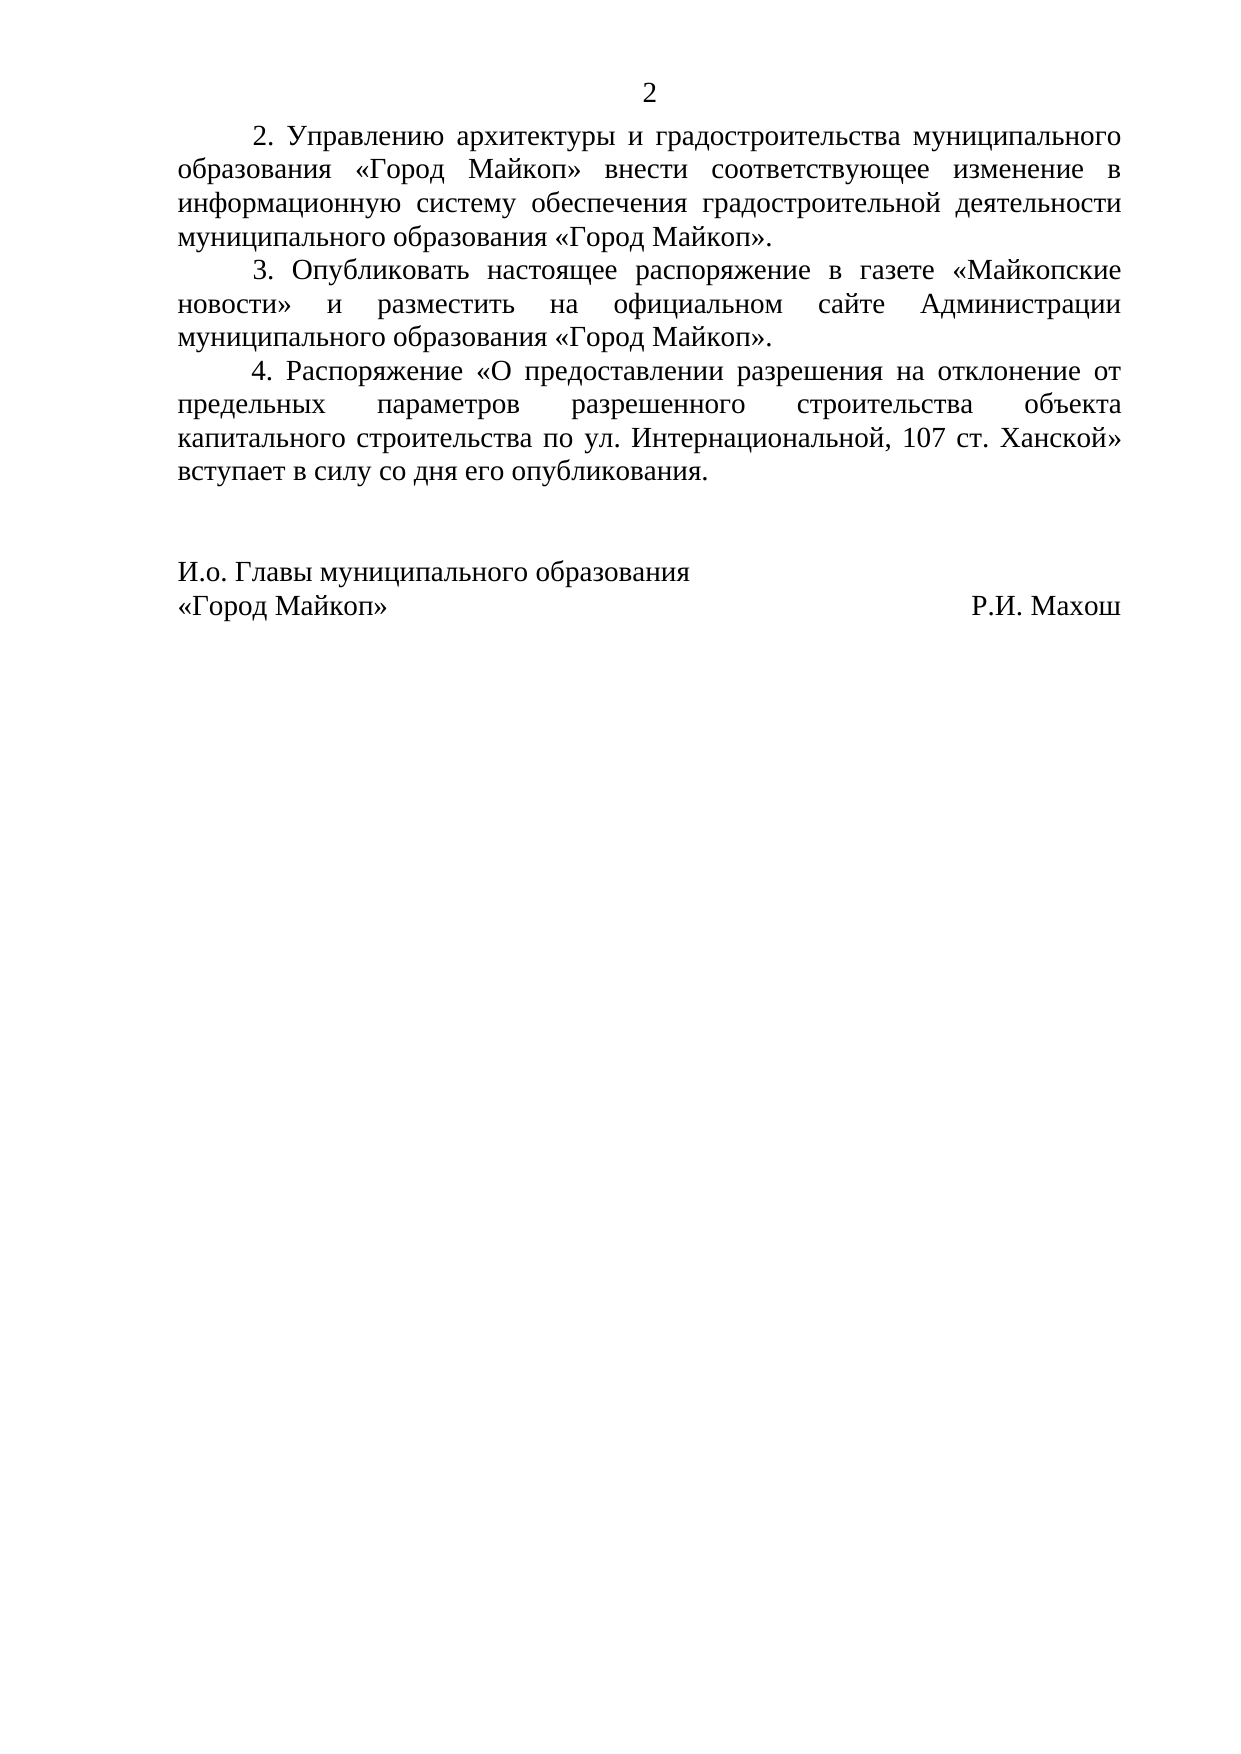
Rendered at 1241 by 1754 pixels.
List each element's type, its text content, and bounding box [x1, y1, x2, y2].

text «Город Майкоп» Р.И. Махош [177, 588, 1122, 621]
text 4. Распоряжение «О предоставлении разрешения на отклонение от предельных параметров разрешенного строительства объекта капитального строительства по ул. Интернациональной, 107 ст. Ханской» вступает в силу со дня его опубликования. [177, 353, 1122, 487]
text И.о. Главы муниципального образования [177, 554, 1122, 588]
text 2. Управлению архитектуры и градостроительства муниципального образования «Город Майкоп» внести соответствующее изменение в информационную систему обеспечения градостроительной деятельности муниципального образования «Город Майкоп». [177, 118, 1122, 252]
text 3. Опубликовать настоящее распоряжение в газете «Майкопские новости» и разместить на официальном сайте Администрации муниципального образования «Город Майкоп». [177, 252, 1122, 353]
